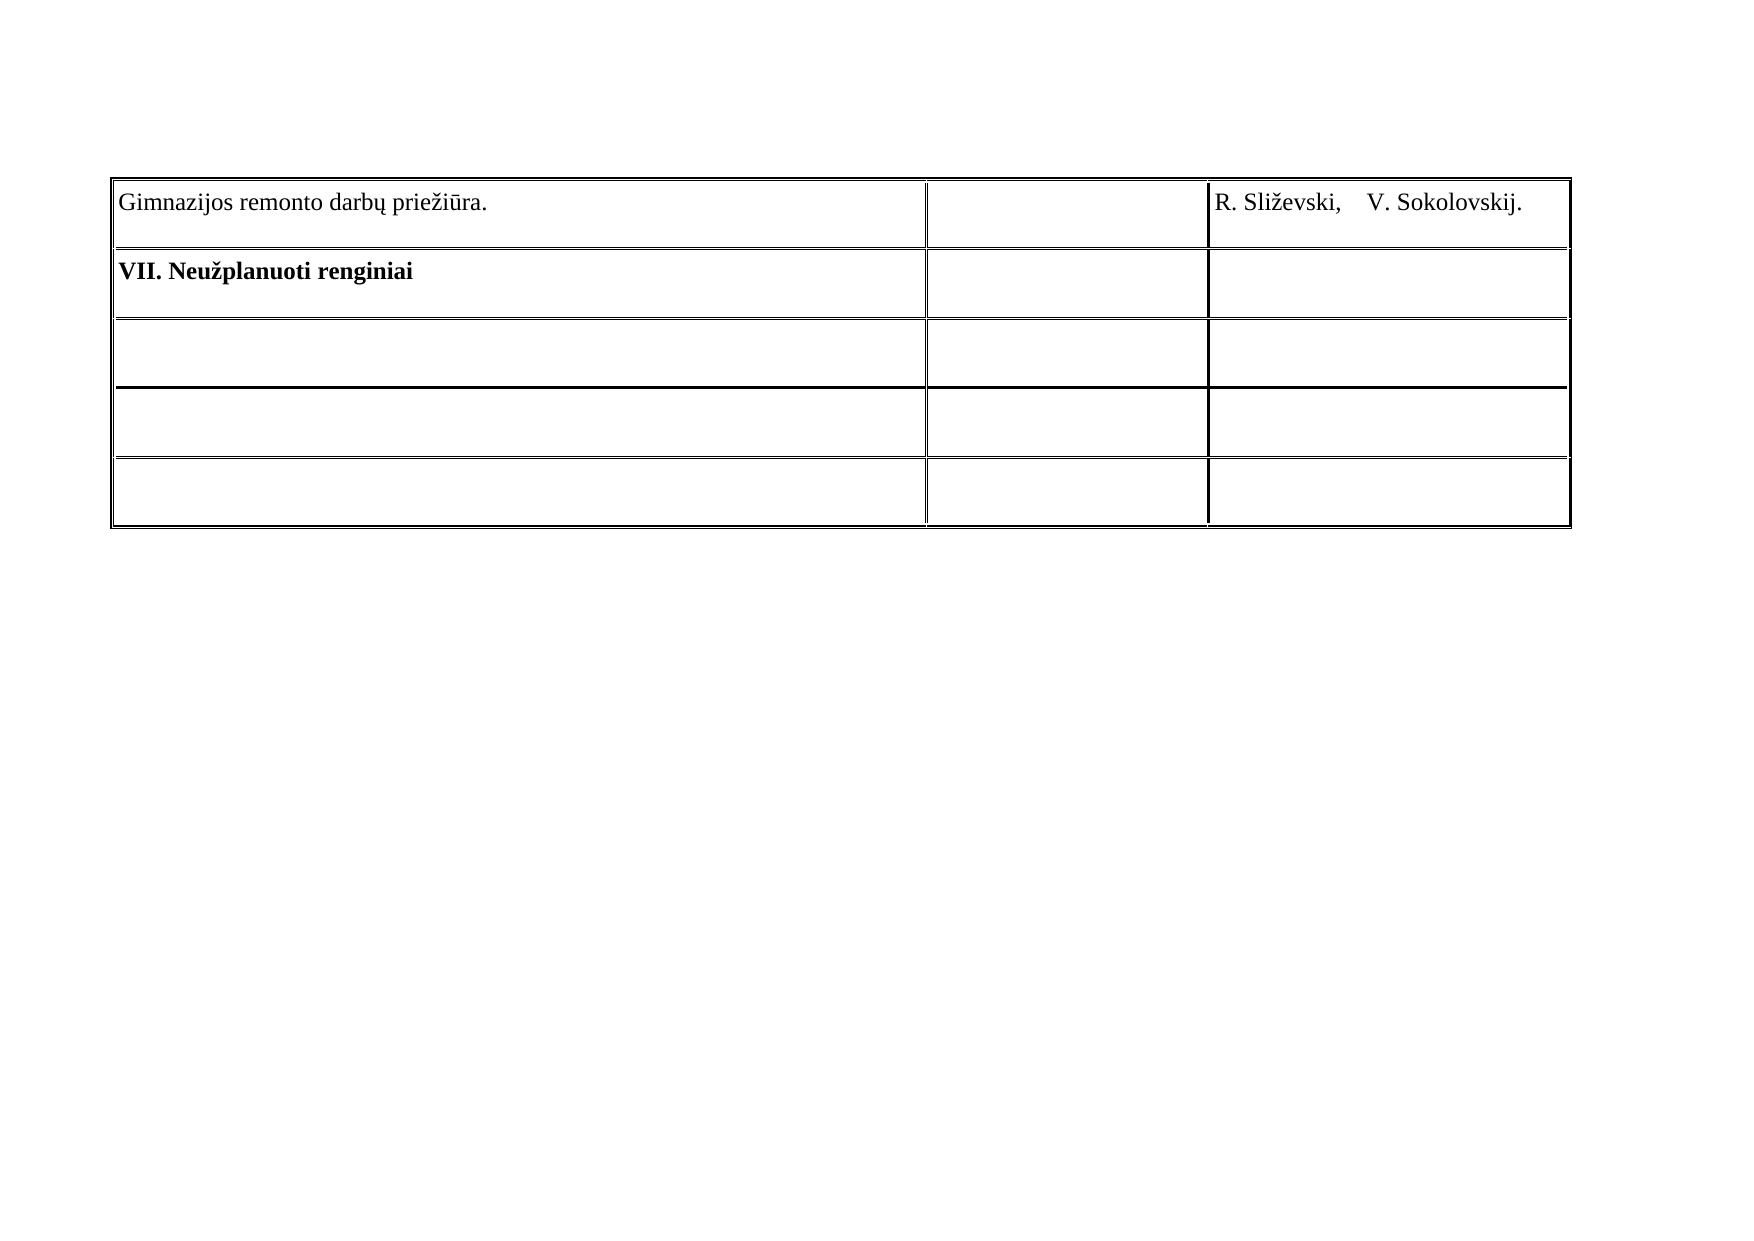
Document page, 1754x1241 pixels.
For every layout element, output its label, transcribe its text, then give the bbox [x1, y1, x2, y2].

table_cell [1208, 247, 1571, 316]
table_cell R. Sliževski, V. Sokolovskij. [1208, 181, 1569, 247]
table_cell [114, 386, 925, 456]
table_cell [926, 179, 1208, 247]
table_cell Gimnazijos remonto darbų priežiūra. [114, 181, 926, 247]
table_cell [926, 459, 1208, 525]
table_cell [112, 456, 926, 525]
table_cell [1208, 456, 1571, 525]
table_cell [928, 320, 1207, 386]
table_cell [114, 316, 925, 386]
table_cell VII. Neužplanuoti renginiai [112, 247, 926, 316]
table_cell [928, 389, 1207, 456]
table_cell [928, 250, 1207, 316]
table_cell [1210, 316, 1570, 386]
table_cell [1210, 386, 1569, 456]
